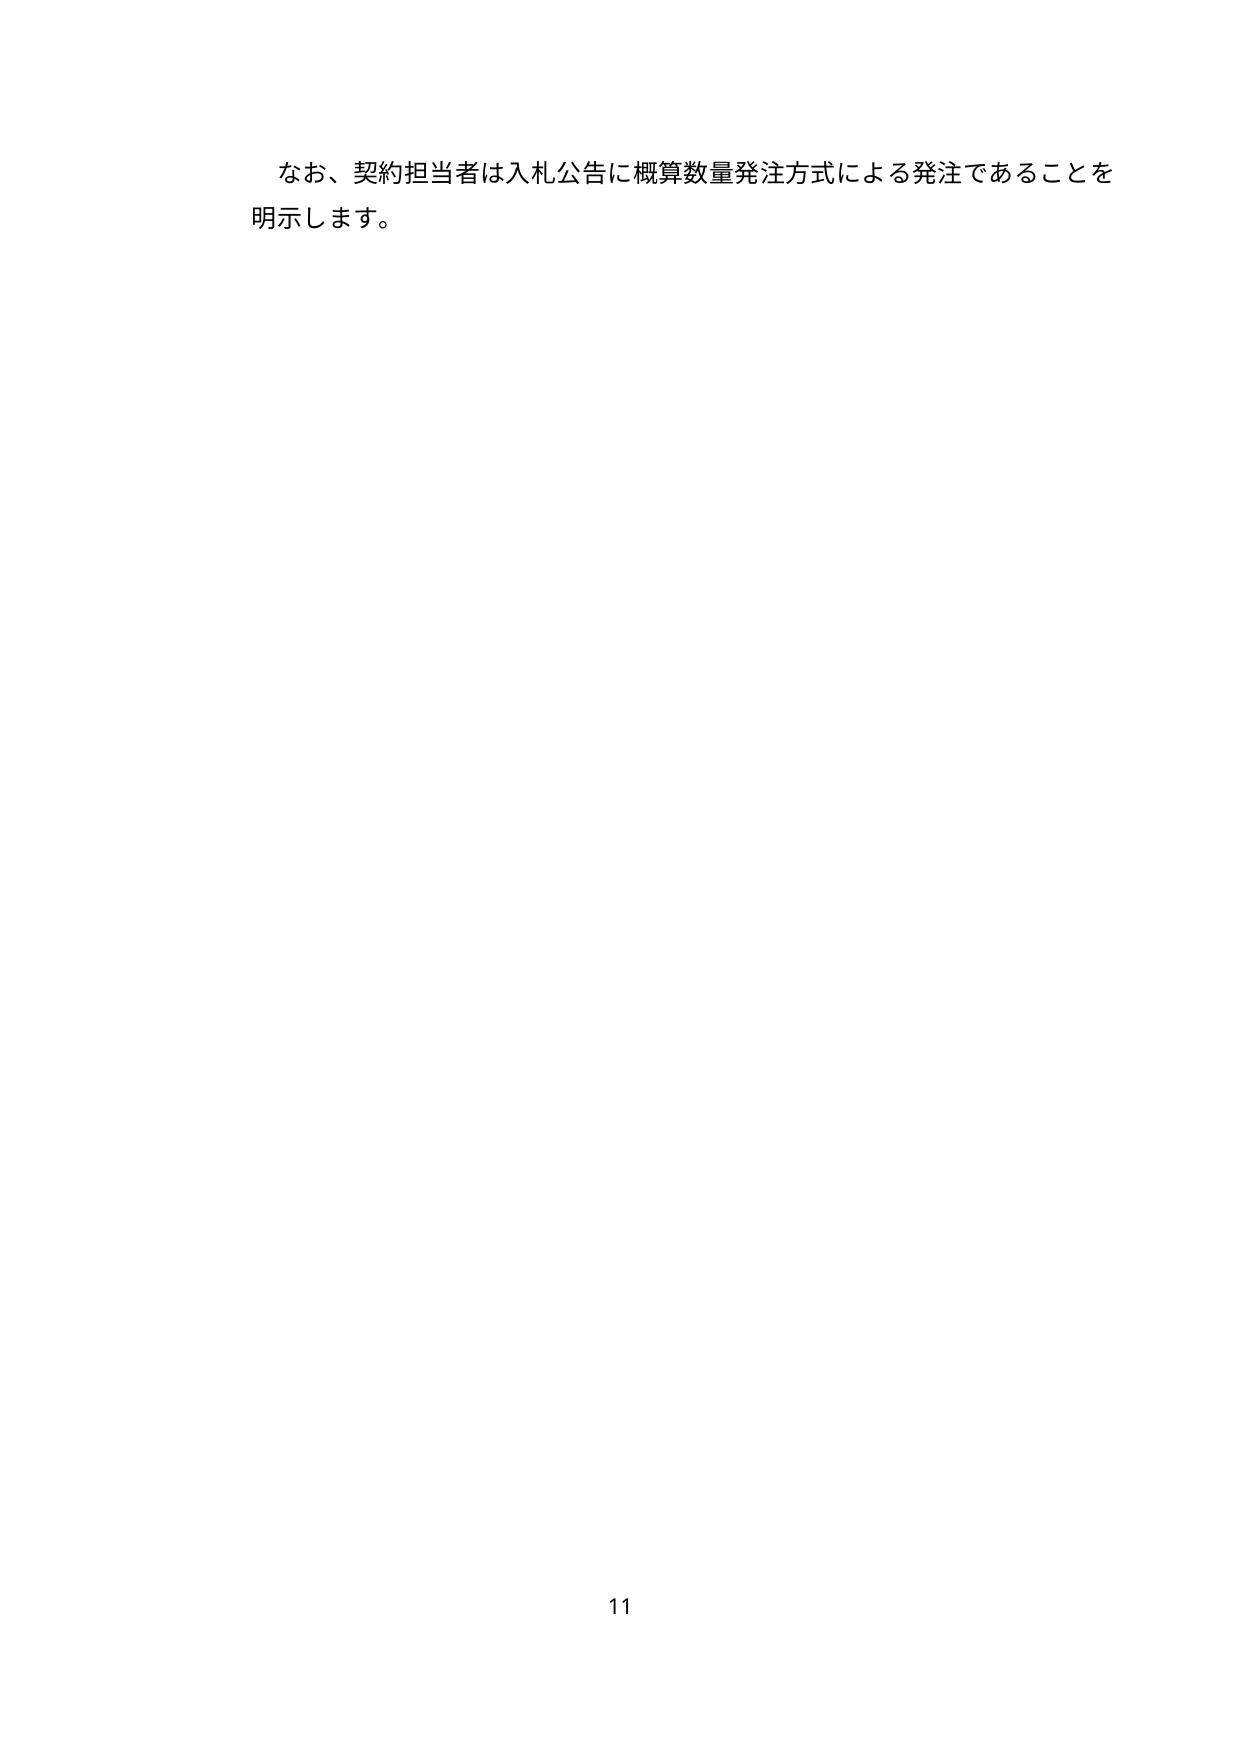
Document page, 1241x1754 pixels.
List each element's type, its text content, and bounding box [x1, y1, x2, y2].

text なお、契約担当者は入札公告に概算数量発注方式による発注であることを明示します。 [228, 149, 1116, 239]
